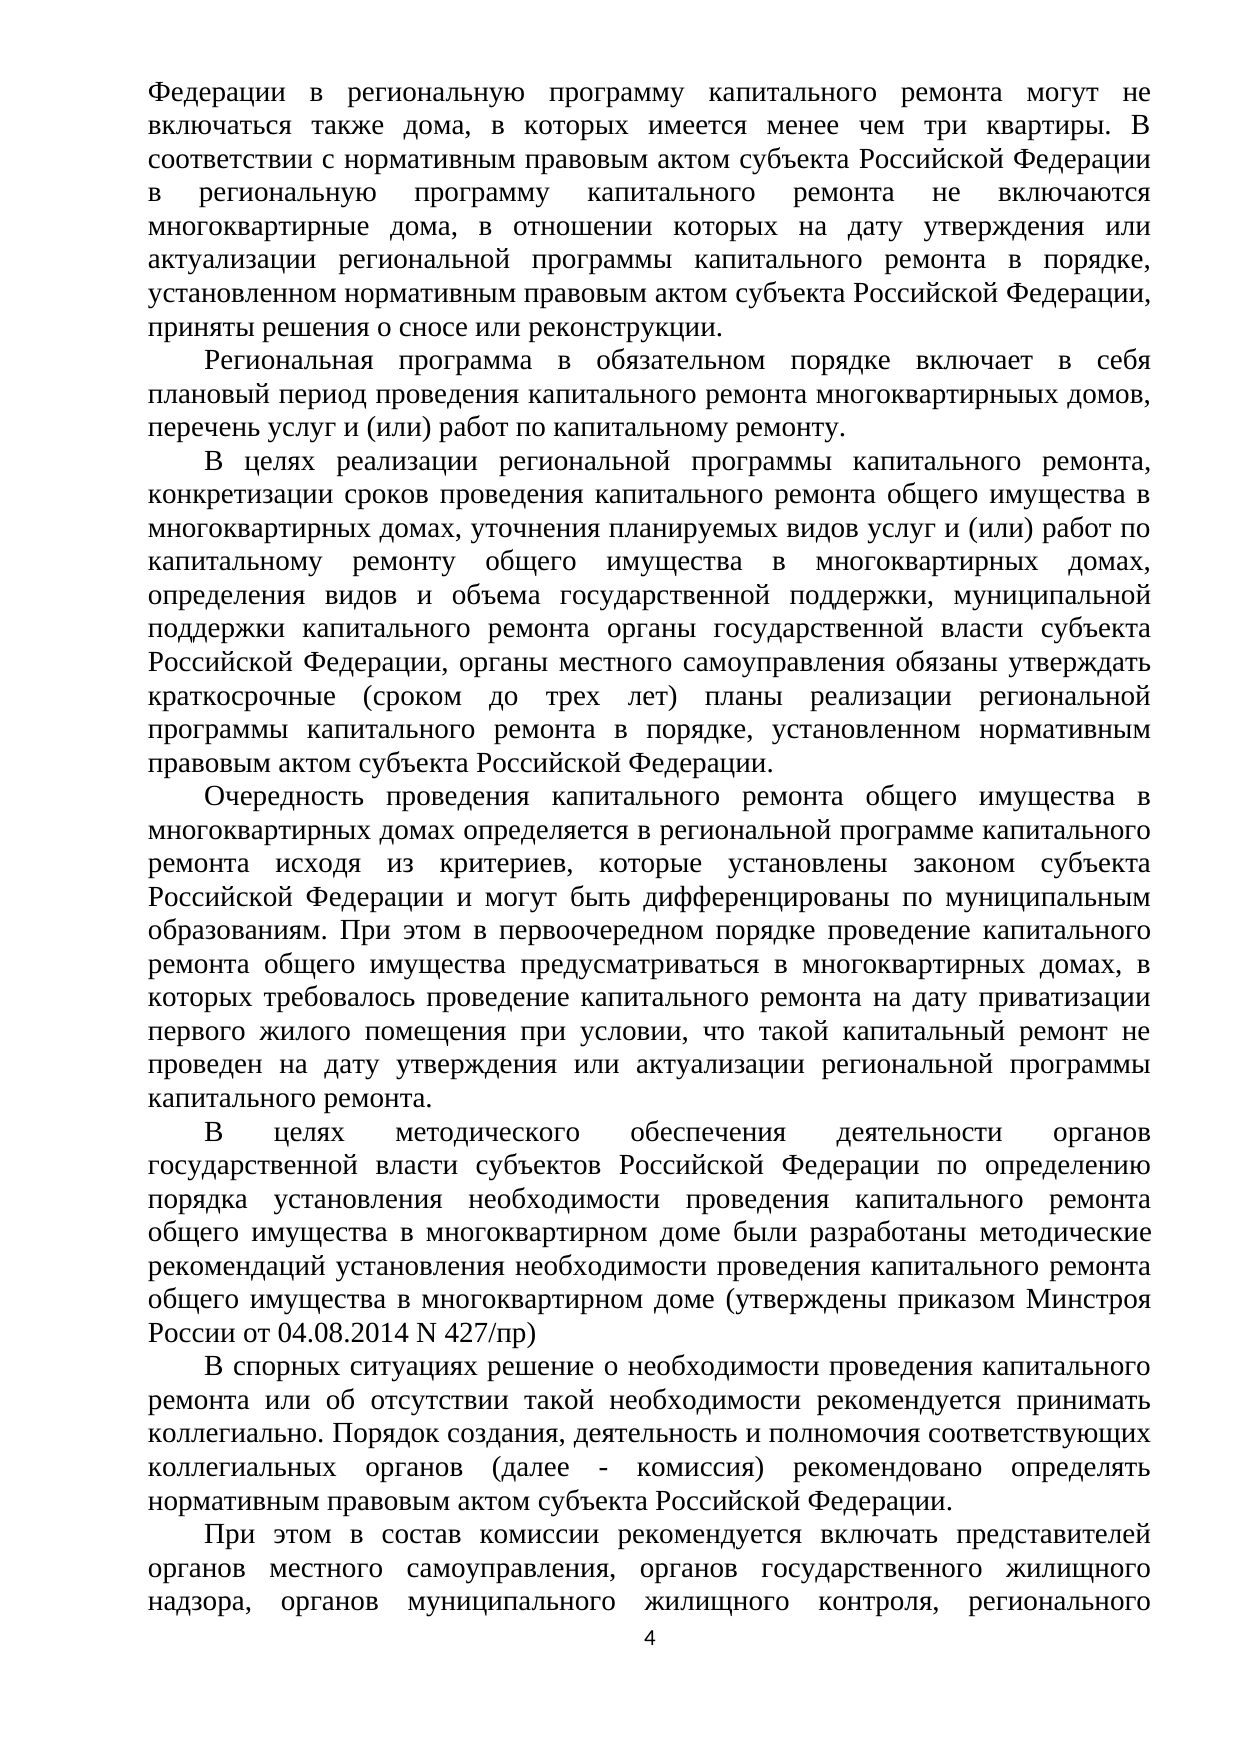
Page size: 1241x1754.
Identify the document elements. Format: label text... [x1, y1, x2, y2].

text Региональная программа в обязательном порядке включает в себя плановый период проведения капитального ремонта многоквартирныых домов, перечень услуг и (или) работ по капитальному ремонту. [148, 342, 1152, 443]
text В спорных ситуациях решение о необходимости проведения капитального ремонта или об отсутствии такой необходимости рекомендуется принимать коллегиально. Порядок создания, деятельность и полномочия соответствующих коллегиальных органов (далее - комиссия) рекомендовано определять нормативным правовым актом субъекта Российской Федерации. [148, 1348, 1152, 1516]
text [148, 74, 1152, 342]
text В целях реализации региональной программы капитального ремонта, конкретизации сроков проведения капитального ремонта общего имущества в многоквартирных домах, уточнения планируемых видов услуг и (или) работ по капитальному ремонту общего имущества в многоквартирных домах, определения видов и объема государственной поддержки, муниципальной поддержки капитального ремонта органы государственной власти субъекта Российской Федерации, органы местного самоуправления обязаны утверждать краткосрочные (сроком до трех лет) планы реализации региональной программы капитального ремонта в порядке, установленном нормативным правовым актом субъекта Российской Федерации. [148, 443, 1152, 778]
text Очередность проведения капитального ремонта общего имущества в многоквартирных домах определяется в региональной программе капитального ремонта исходя из критериев, которые установлены законом субъекта Российской Федерации и могут быть дифференцированы по муниципальным образованиям. При этом в первоочередном порядке проведение капитального ремонта общего имущества предусматриваться в многоквартирных домах, в которых требовалось проведение капитального ремонта на дату приватизации первого жилого помещения при условии, что такой капитальный ремонт не проведен на дату утверждения или актуализации региональной программы капитального ремонта. [148, 778, 1152, 1114]
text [148, 1516, 1152, 1617]
text В целях методического обеспечения деятельности органов государственной власти субъектов Российской Федерации по определению порядка установления необходимости проведения капитального ремонта общего имущества в многоквартирном доме были разработаны методические рекомендаций установления необходимости проведения капитального ремонта общего имущества в многоквартирном доме (утверждены приказом Минстроя России от 04.08.2014 N 427/пр) [148, 1114, 1152, 1348]
